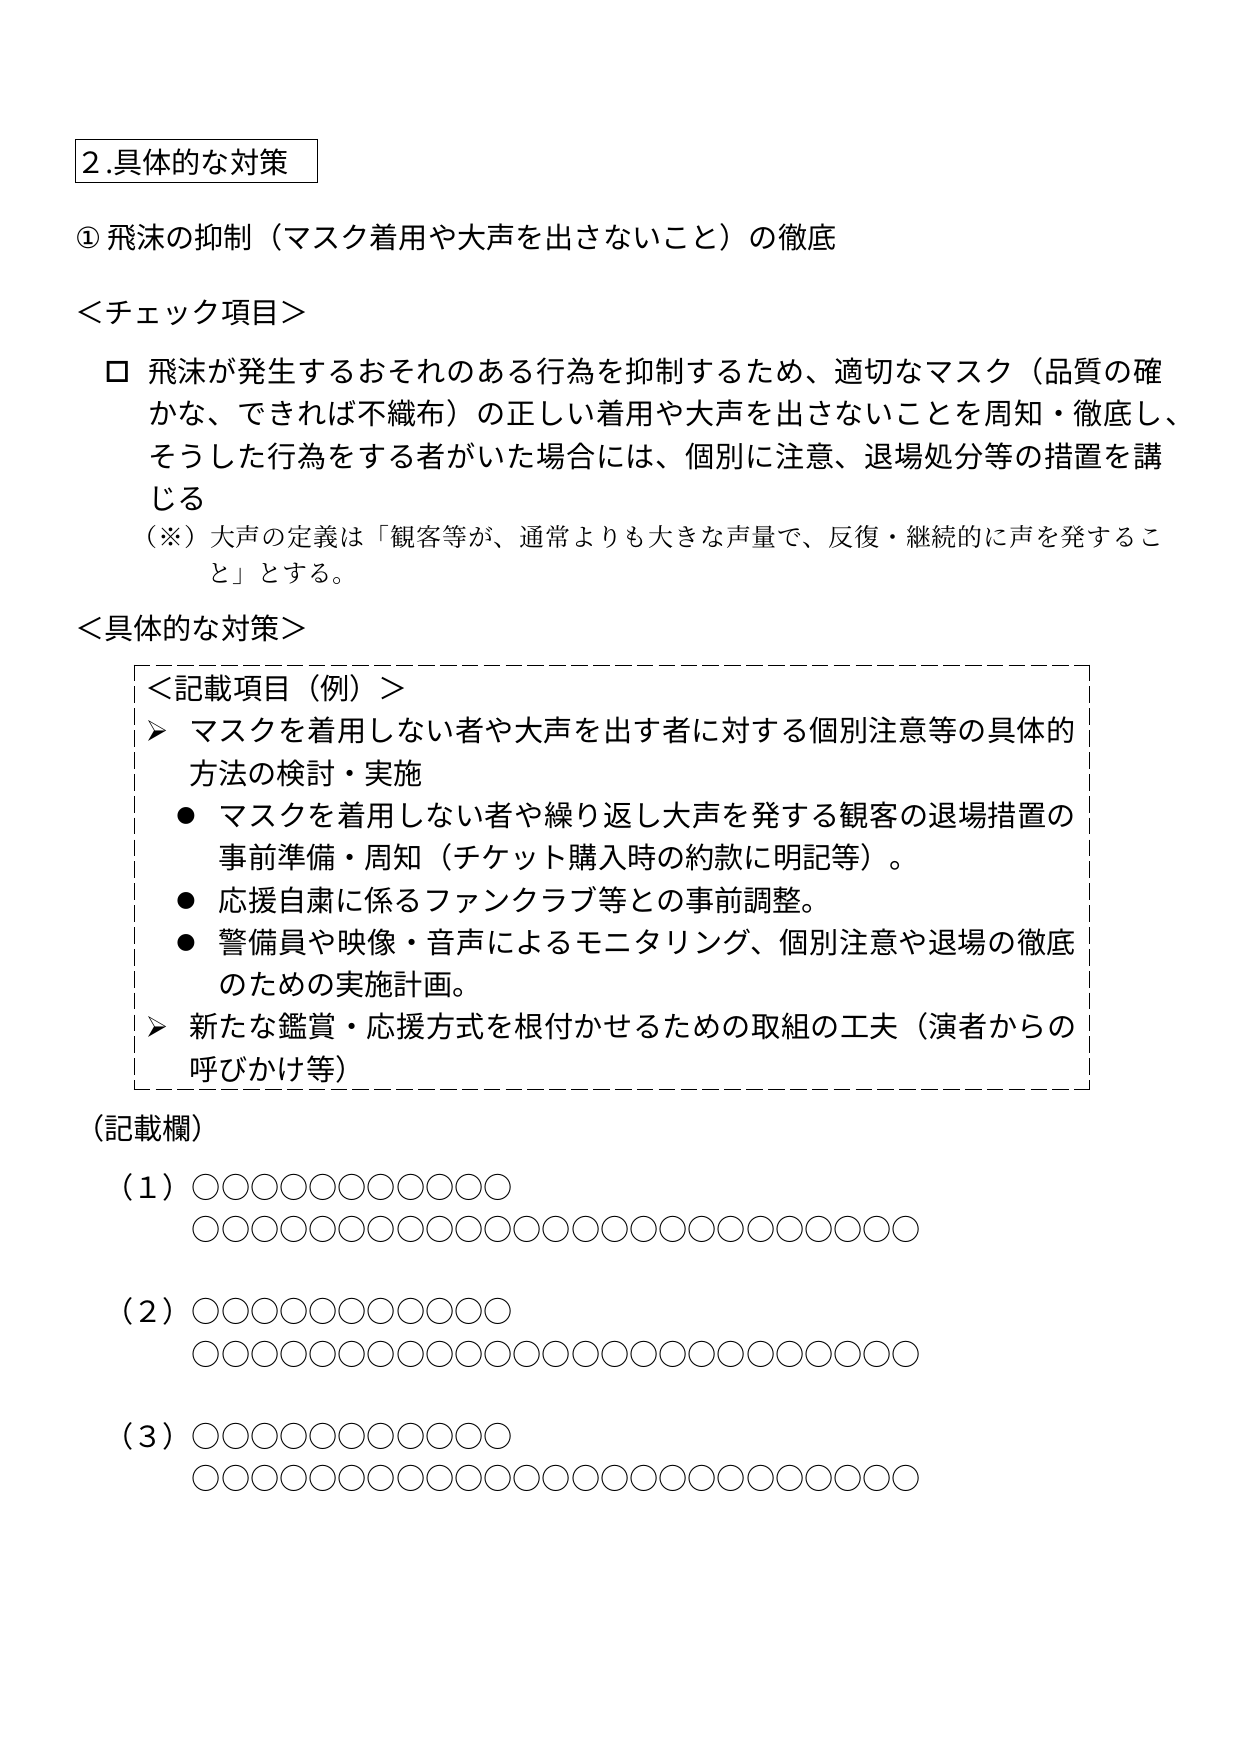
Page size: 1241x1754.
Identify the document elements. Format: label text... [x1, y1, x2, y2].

list （※）大声の定義は「観客等が、通常よりも大きな声量で、反復・継続的に声を発すること」とする。 [132, 518, 1165, 589]
text （１）○○○○○○○○○○○ [75, 1164, 1165, 1207]
text （記載欄） [75, 1089, 1165, 1164]
text ○○○○○○○○○○○○○○○○○○○○○○○○○ [75, 1455, 1165, 1498]
text ○○○○○○○○○○○○○○○○○○○○○○○○○ [75, 1331, 1165, 1373]
text ＜チェック項目＞ [75, 273, 1165, 348]
text ２.具体的な対策 [75, 123, 1165, 198]
text ＜具体的な対策＞ [75, 589, 1165, 664]
text ○○○○○○○○○○○○○○○○○○○○○○○○○ [75, 1207, 1165, 1249]
text ①飛沫の抑制（マスク着用や大声を出さないこと）の徹底 [75, 198, 1165, 273]
table_header ＜記載項目（例）＞ マスクを着用しない者や大声を出す者に対する個別注意等の具体的方法の検討・実施 マスクを着用しない者や繰り返し大声を発する観客の退場措置の事前準備・周知（チケット購入時の約款に明記等）。 応援自粛に係るファンクラブ等との事前調整。 警備員や映像・音声によるモニタリング、個別注意や退場の徹底のための実施計画。 新たな鑑賞・応援方式を根付かせるための取組の工夫（演者からの呼びかけ等） [134, 665, 1090, 1088]
text （３）○○○○○○○○○○○ [75, 1413, 1165, 1455]
text （２）○○○○○○○○○○○ [75, 1289, 1165, 1331]
list 飛沫が発生するおそれのある行為を抑制するため、適切なマスク（品質の確かな、できれば不織布）の正しい着用や大声を出さないことを周知・徹底し、そうした行為をする者がいた場合には、個別に注意、退場処分等の措置を講じる [104, 348, 1165, 518]
